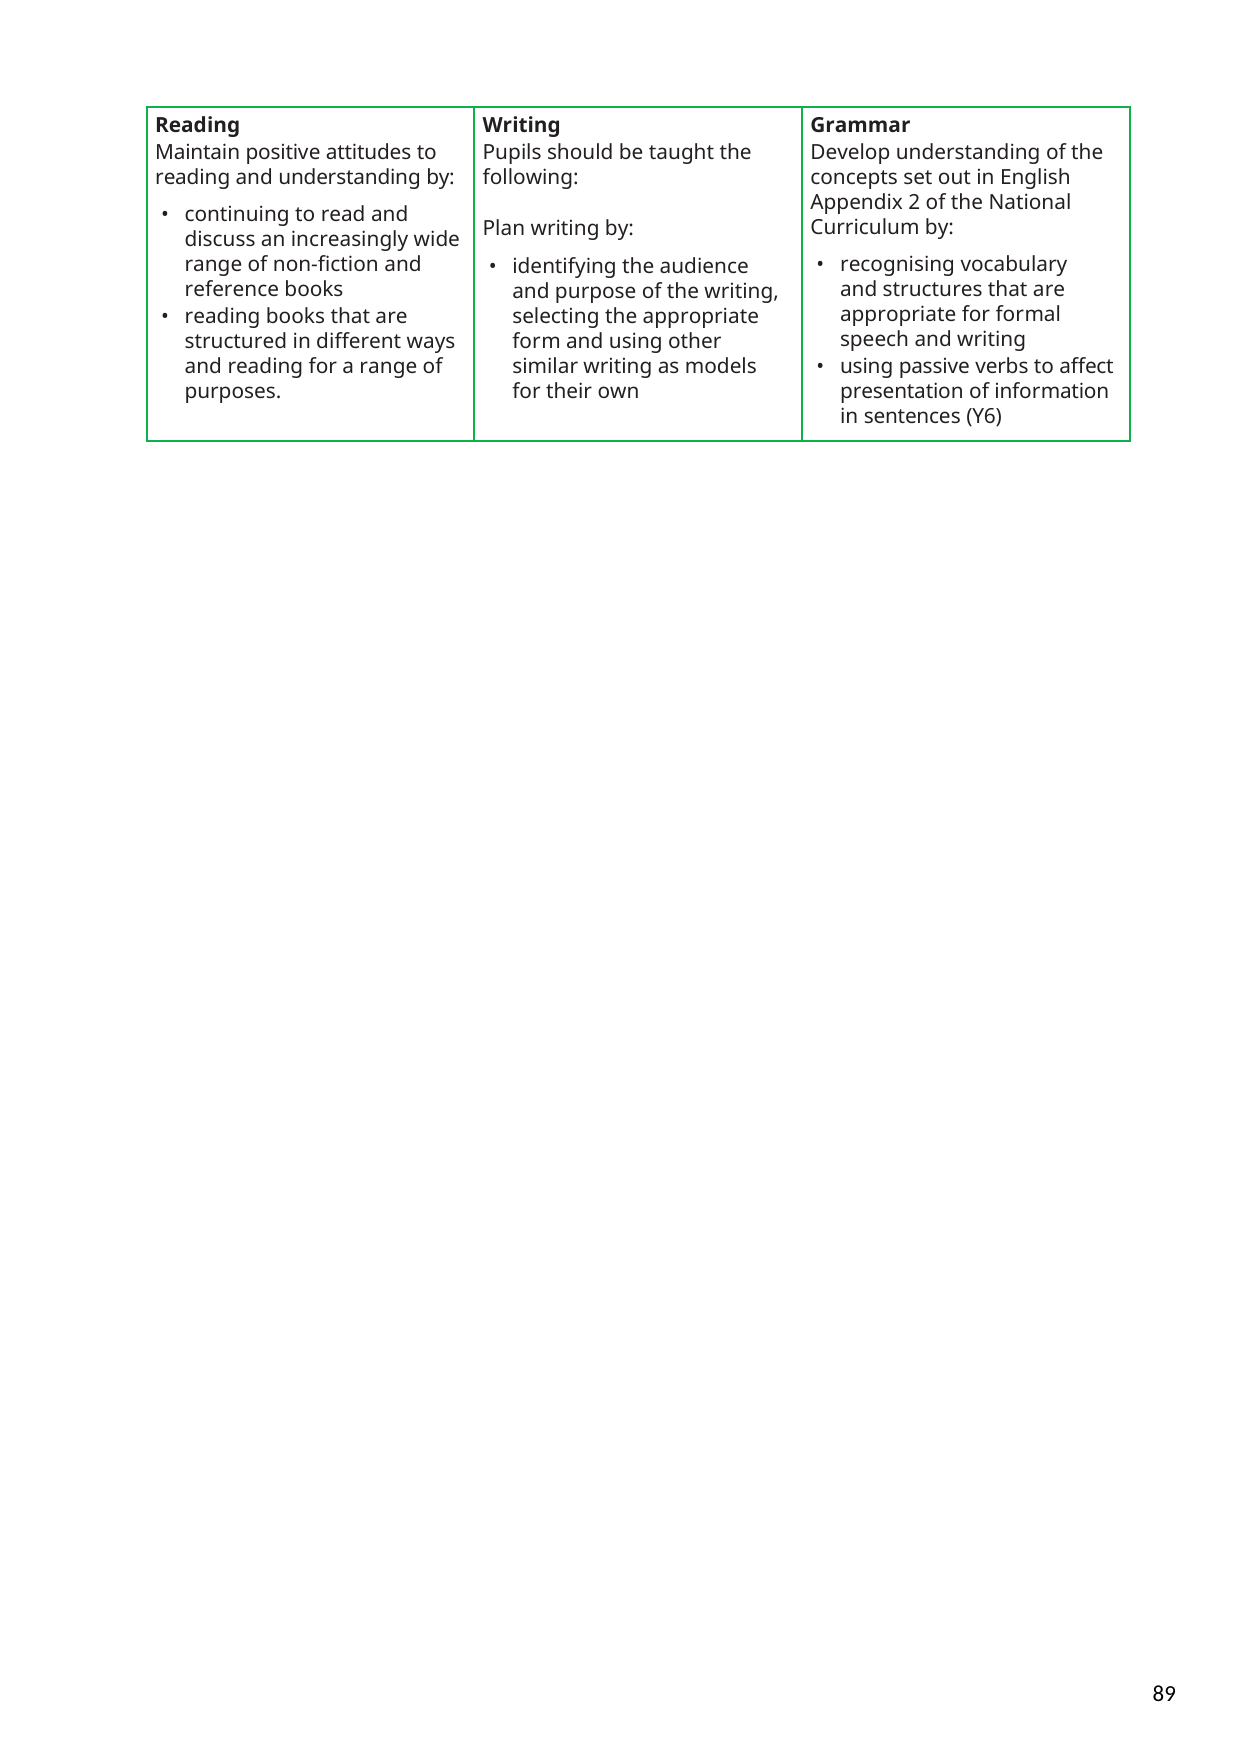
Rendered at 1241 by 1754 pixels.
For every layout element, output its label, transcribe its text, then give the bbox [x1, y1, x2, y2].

table_cell Reading Maintain positive attitudes to reading and understanding by: continuing to read and discuss an increasingly wide range of non-fiction and reference books reading books that are structured in different ways and reading for a range of purposes. [148, 108, 473, 439]
table_cell Writing Pupils should be taught the following: Plan writing by: identifying the audience and purpose of the writing, selecting the appropriate form and using other similar writing as models for their own [475, 108, 801, 439]
table_cell Grammar Develop understanding of the concepts set out in English Appendix 2 of the National Curriculum by: recognising vocabulary and structures that are appropriate for formal speech and writing using passive verbs to affect presentation of information in sentences (Y6) [803, 108, 1129, 439]
